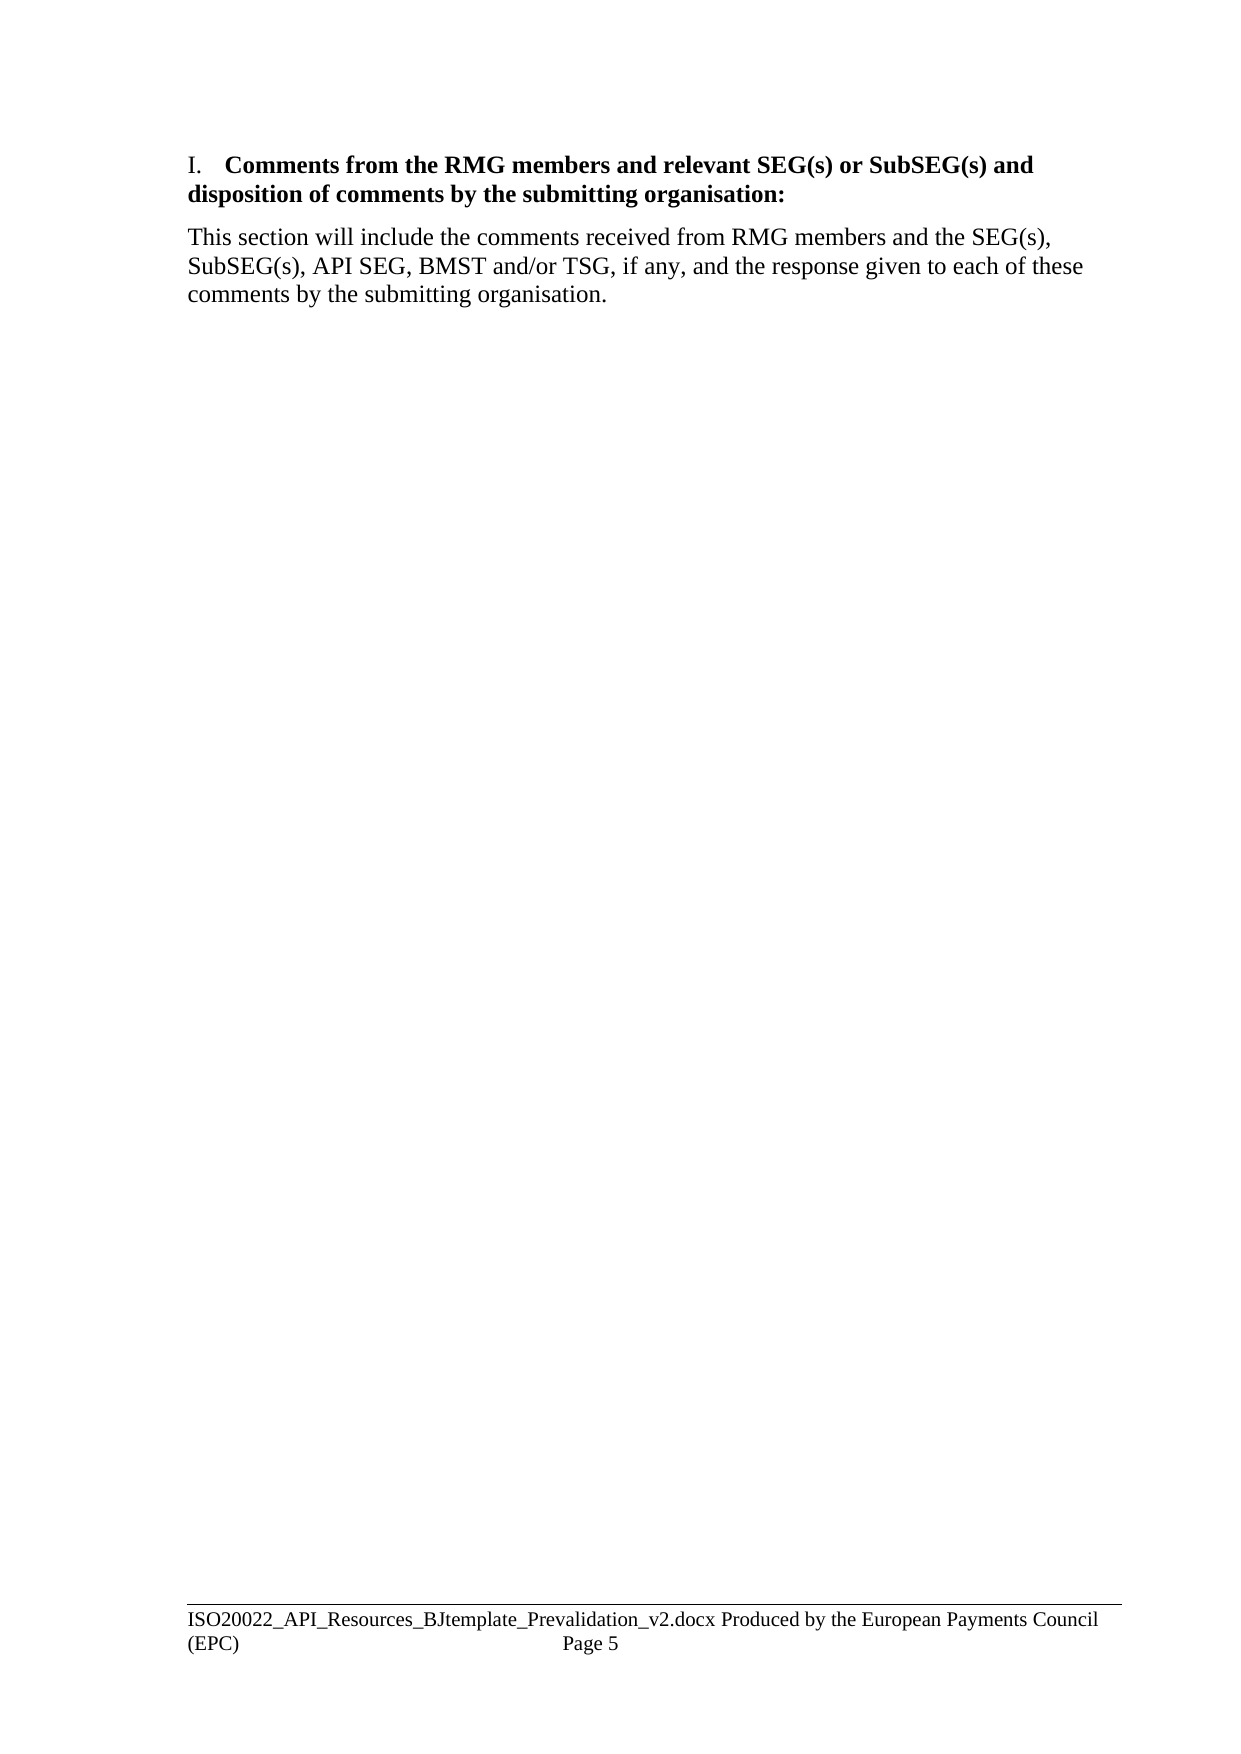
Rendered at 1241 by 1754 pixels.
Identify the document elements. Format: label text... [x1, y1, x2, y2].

list Comments from the RMG members and relevant SEG(s) or SubSEG(s) and disposition of comments by the submitting organisation: [187, 150, 1122, 207]
text This section will include the comments received from RMG members and the SEG(s), SubSEG(s), API SEG, BMST and/or TSG, if any, and the response given to each of these comments by the submitting organisation. [187, 222, 1122, 308]
